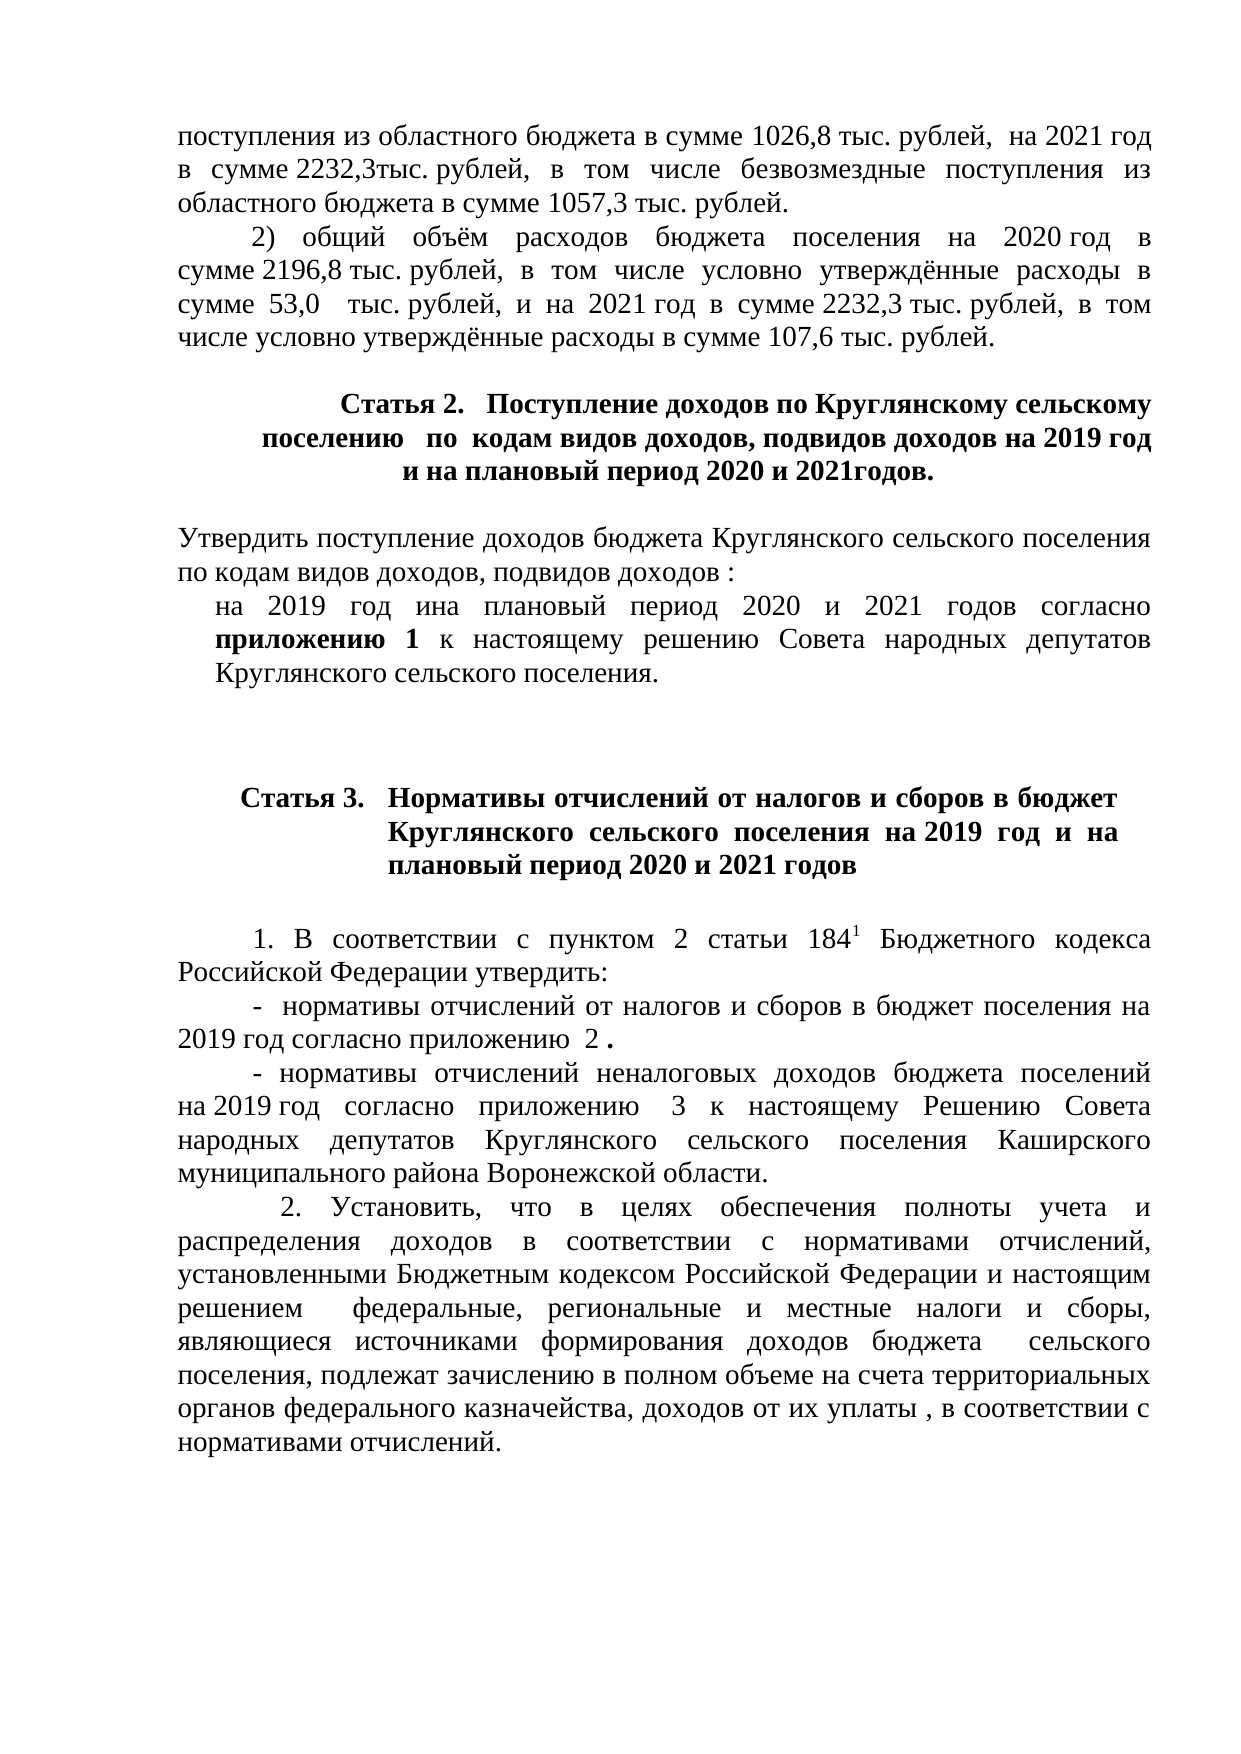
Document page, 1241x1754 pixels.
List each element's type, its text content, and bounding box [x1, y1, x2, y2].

text и на плановый период 2020 и 2021годов. [177, 453, 1152, 487]
text - нормативы отчислений от налогов и сборов в бюджет поселения на 2019 год согласно приложению 2 . [177, 988, 1152, 1055]
text 1. В соответствии с пунктом 2 статьи 1841 Бюджетного кодекса Российской Федерации утвердить: [177, 921, 1152, 988]
text - нормативы отчислений неналоговых доходов бюджета поселений на 2019 год согласно приложению 3 к настоящему Решению Совета народных депутатов Круглянского сельского поселения Каширского муниципального района Воронежской области. [177, 1055, 1152, 1189]
table_header Статья 3. [155, 755, 376, 887]
text на 2019 год ина плановый период 2020 и 2021 годов согласно приложению 1 к настоящему решению Совета народных депутатов Круглянского сельского поселения. [215, 588, 1152, 688]
text Статья 2. Поступление доходов по Круглянскому сельскому поселению по кодам видов доходов, подвидов доходов на 2019 год [177, 386, 1152, 453]
table_header Нормативы отчислений от налогов и сборов в бюджет Круглянского сельского поселения на 2019 год и на плановый период 2020 и 2021 годов [376, 755, 1130, 887]
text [177, 118, 1152, 219]
text Утвердить поступление доходов бюджета Круглянского сельского поселения по кодам видов доходов, подвидов доходов : [177, 521, 1152, 588]
text 2) общий объём расходов бюджета поселения на 2020 год в сумме 2196,8 тыс. рублей, в том числе условно утверждённые расходы в сумме 53,0 тыс. рублей, и на 2021 год в сумме 2232,3 тыс. рублей, в том числе условно утверждённые расходы в сумме 107,6 тыс. рублей. [177, 219, 1152, 353]
text 2. Установить, что в целях обеспечения полноты учета и распределения доходов в соответствии с нормативами отчислений, установленными Бюджетным кодексом Российской Федерации и настоящим решением федеральные, региональные и местные налоги и сборы, являющиеся источниками формирования доходов бюджета сельского поселения, подлежат зачислению в полном объеме на счета территориальных органов федерального казначейства, доходов от их уплаты , в соответствии с нормативами отчислений. [177, 1189, 1152, 1457]
